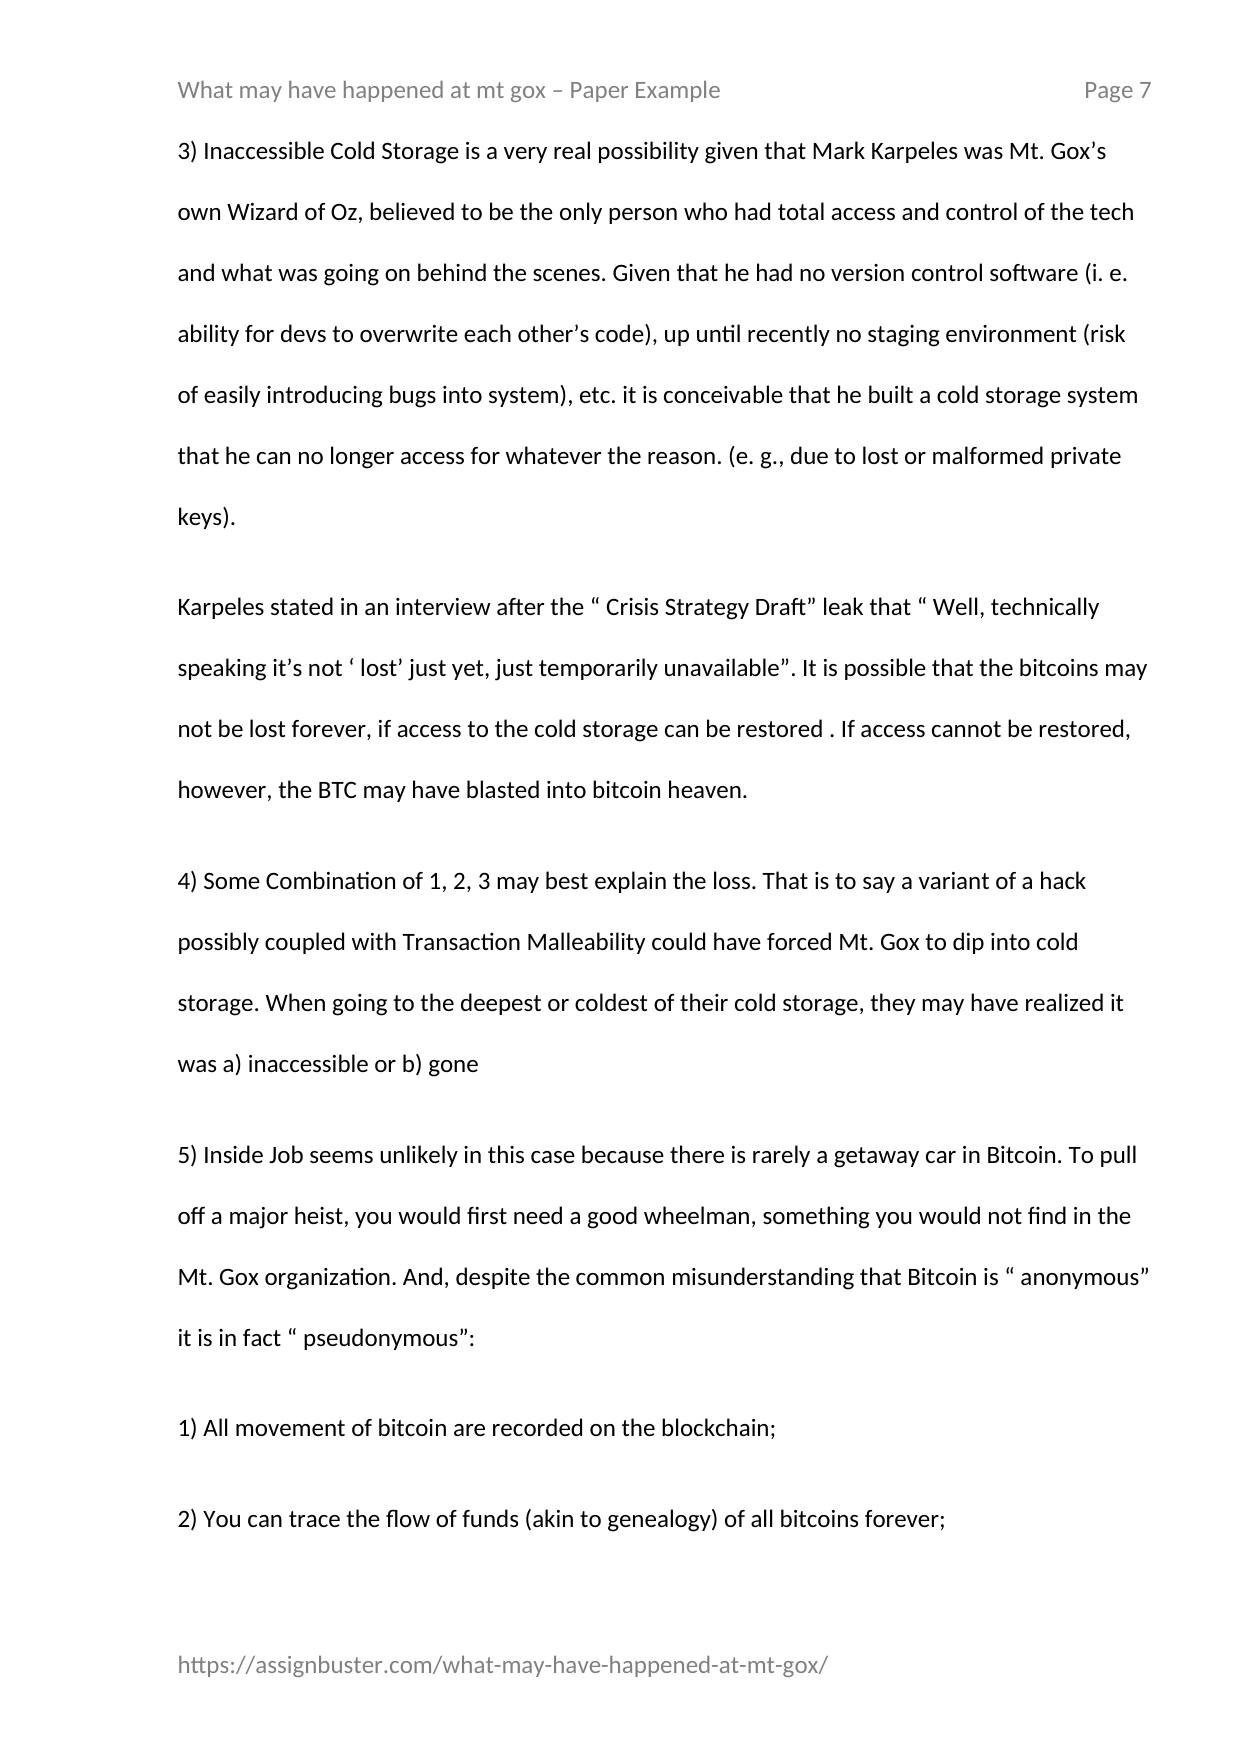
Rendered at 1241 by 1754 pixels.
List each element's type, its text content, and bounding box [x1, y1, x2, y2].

text 2) You can trace the flow of funds (akin to genealogy) of all bitcoins forever; [177, 1503, 1152, 1533]
text 5) Inside Job seems unlikely in this case because there is rarely a getaway car in Bitcoin. To pull off a major heist, you would first need a good wheelman, something you would not find in the Mt. Gox organization. And, despite the common misunderstanding that Bitcoin is “ anonymous” it is in fact “ pseudonymous”: [177, 1139, 1152, 1352]
text 1) All movement of bitcoin are recorded on the blockchain; [177, 1412, 1152, 1443]
text 3) Inaccessible Cold Storage is a very real possibility given that Mark Karpeles was Mt. Gox’s own Wizard of Oz, believed to be the only person who had total access and control of the tech and what was going on behind the scenes. Given that he had no version control software (i. e. ability for devs to overwrite each other’s code), up until recently no staging environment (risk of easily introducing bugs into system), etc. it is conceivable that he built a cold storage system that he can no longer access for whatever the reason. (e. g., due to lost or malformed private keys). [177, 135, 1152, 532]
text 4) Some Combination of 1, 2, 3 may best explain the loss. That is to say a variant of a hack possibly coupled with Transaction Malleability could have forced Mt. Gox to dip into cold storage. When going to the deepest or coldest of their cold storage, they may have realized it was a) inaccessible or b) gone [177, 865, 1152, 1079]
text Karpeles stated in an interview after the “ Crisis Strategy Draft” leak that “ Well, technically speaking it’s not ‘ lost’ just yet, just temporarily unavailable”. It is possible that the bitcoins may not be lost forever, if access to the cold storage can be restored . If access cannot be restored, however, the BTC may have blasted into bitcoin heaven. [177, 592, 1152, 805]
